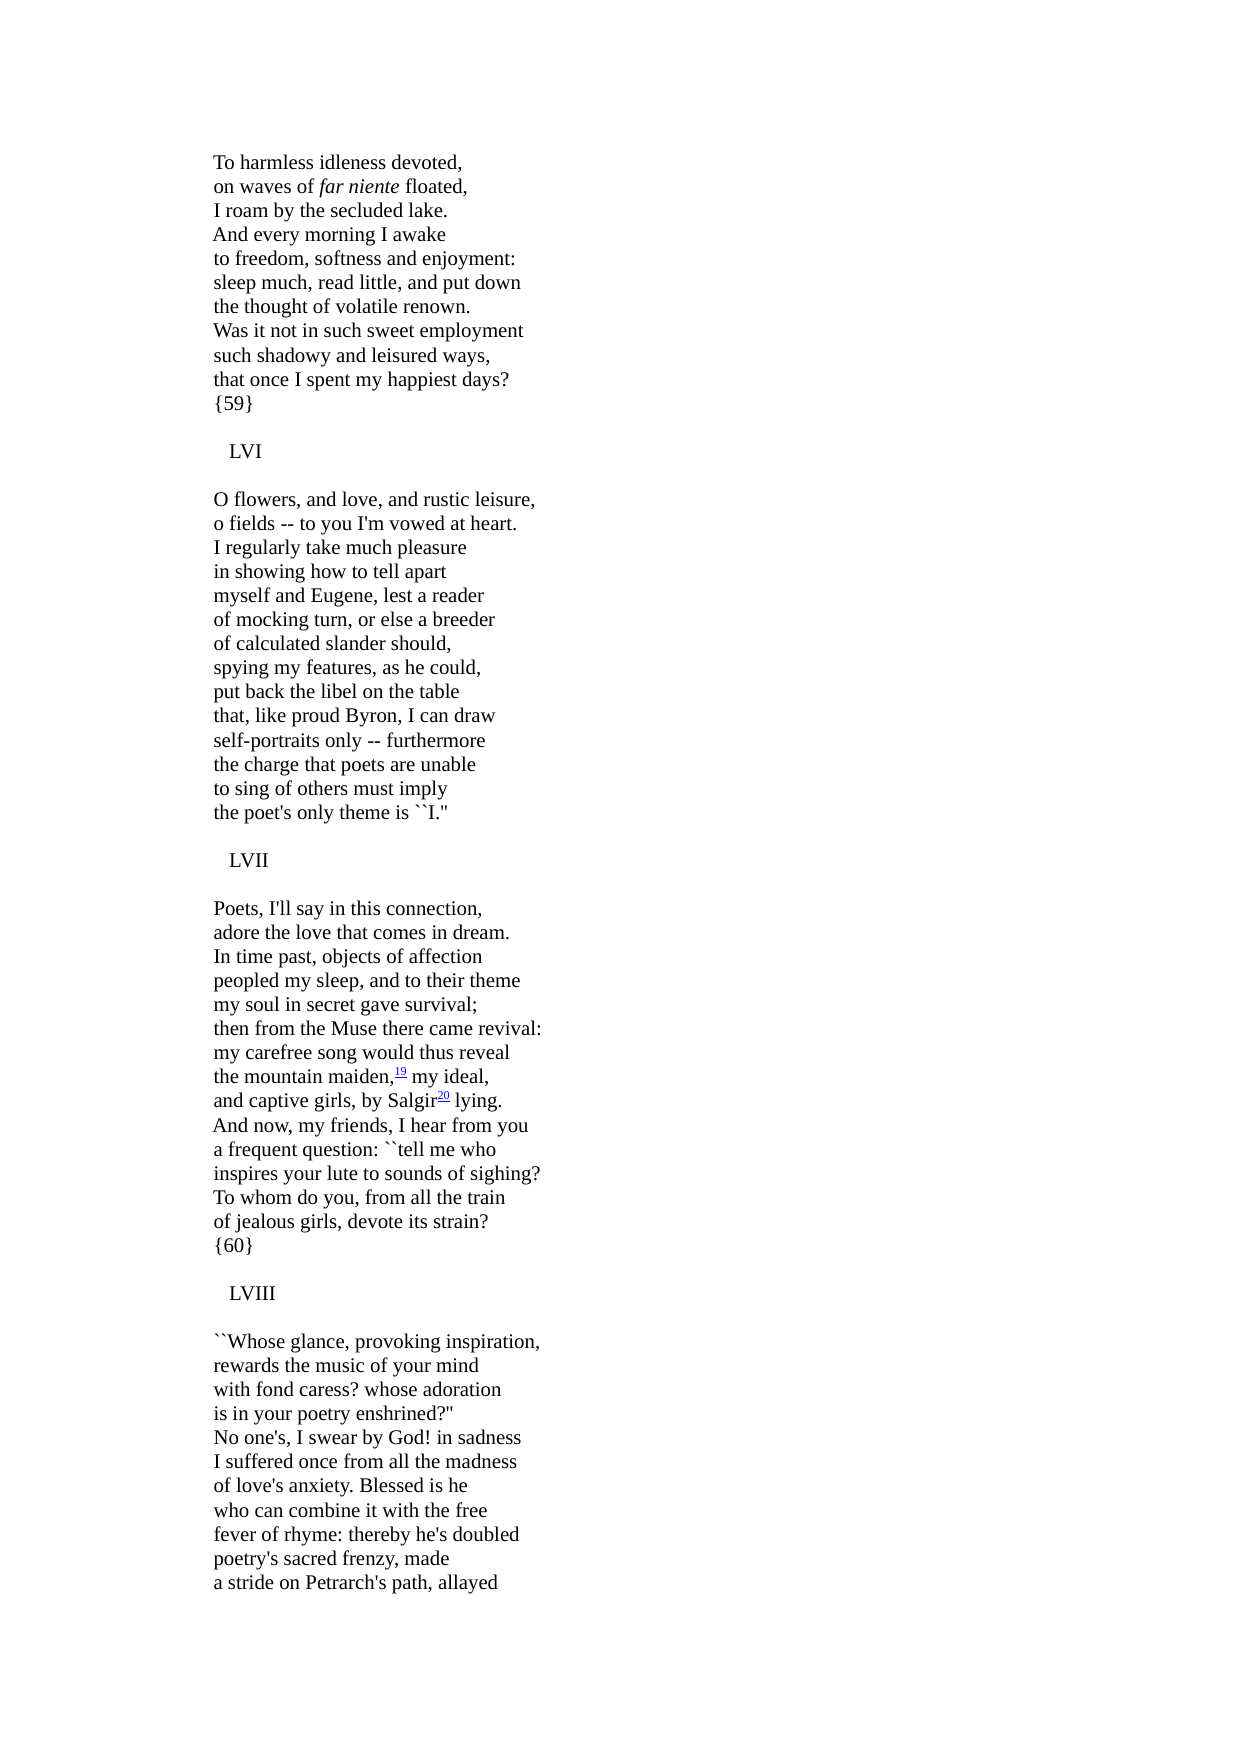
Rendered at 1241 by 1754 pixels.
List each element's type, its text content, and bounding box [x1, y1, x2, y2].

text the charge that poets are unable [187, 752, 1053, 776]
text my soul in secret gave survival; [187, 992, 1053, 1016]
text the mountain maiden,19 my ideal, [187, 1064, 1053, 1088]
text spying my features, as he could, [187, 655, 1053, 679]
text O flowers, and love, and rustic leisure, [187, 487, 1053, 511]
text To whom do you, from all the train [187, 1185, 1053, 1209]
text I roam by the secluded lake. [187, 198, 1053, 222]
text LVII [187, 848, 1053, 872]
text inspires your lute to sounds of sighing? [187, 1161, 1053, 1185]
text I suffered once from all the madness [187, 1449, 1053, 1473]
text peopled my sleep, and to their theme [187, 968, 1053, 992]
text the poet's only theme is ``I.'' [187, 800, 1053, 824]
text such shadowy and leisured ways, [187, 342, 1053, 367]
text that once I spent my happiest days? [187, 367, 1053, 391]
text with fond caress? whose adoration [187, 1377, 1053, 1401]
text of calculated slander should, [187, 631, 1053, 655]
text and captive girls, by Salgir20 lying. [187, 1088, 1053, 1112]
text put back the libel on the table [187, 679, 1053, 703]
text sleep much, read little, and put down [187, 270, 1053, 294]
text a stride on Petrarch's path, allayed [187, 1570, 1053, 1594]
text to sing of others must imply [187, 776, 1053, 800]
text that, like proud Byron, I can draw [187, 703, 1053, 727]
text in showing how to tell apart [187, 559, 1053, 583]
text who can combine it with the free [187, 1497, 1053, 1522]
text self-portraits only -- furthermore [187, 727, 1053, 752]
text on waves of far niente floated, [187, 174, 1053, 198]
text of love's anxiety. Blessed is he [187, 1473, 1053, 1497]
text I regularly take much pleasure [187, 535, 1053, 559]
text Was it not in such sweet employment [187, 318, 1053, 342]
text rewards the music of your mind [187, 1353, 1053, 1377]
text adore the love that comes in dream. [187, 920, 1053, 944]
text And now, my friends, I hear from you [187, 1112, 1053, 1137]
text LVIII [187, 1281, 1053, 1305]
text o fields -- to you I'm vowed at heart. [187, 511, 1053, 535]
text ``Whose glance, provoking inspiration, [187, 1329, 1053, 1353]
text myself and Eugene, lest a reader [187, 583, 1053, 607]
text To harmless idleness devoted, [187, 150, 1053, 174]
text LVI [187, 439, 1053, 463]
text Poets, I'll say in this connection, [187, 896, 1053, 920]
text fever of rhyme: thereby he's doubled [187, 1522, 1053, 1546]
text {59} [187, 391, 1053, 415]
text No one's, I swear by God! in sadness [187, 1425, 1053, 1449]
text is in your poetry enshrined?'' [187, 1401, 1053, 1425]
text {60} [187, 1233, 1053, 1257]
text of mocking turn, or else a breeder [187, 607, 1053, 631]
text the thought of volatile renown. [187, 294, 1053, 318]
text poetry's sacred frenzy, made [187, 1546, 1053, 1570]
text my carefree song would thus reveal [187, 1040, 1053, 1064]
text then from the Muse there came revival: [187, 1016, 1053, 1040]
text In time past, objects of affection [187, 944, 1053, 968]
text a frequent question: ``tell me who [187, 1137, 1053, 1161]
text to freedom, softness and enjoyment: [187, 246, 1053, 270]
text And every morning I awake [187, 222, 1053, 246]
text of jealous girls, devote its strain? [187, 1209, 1053, 1233]
